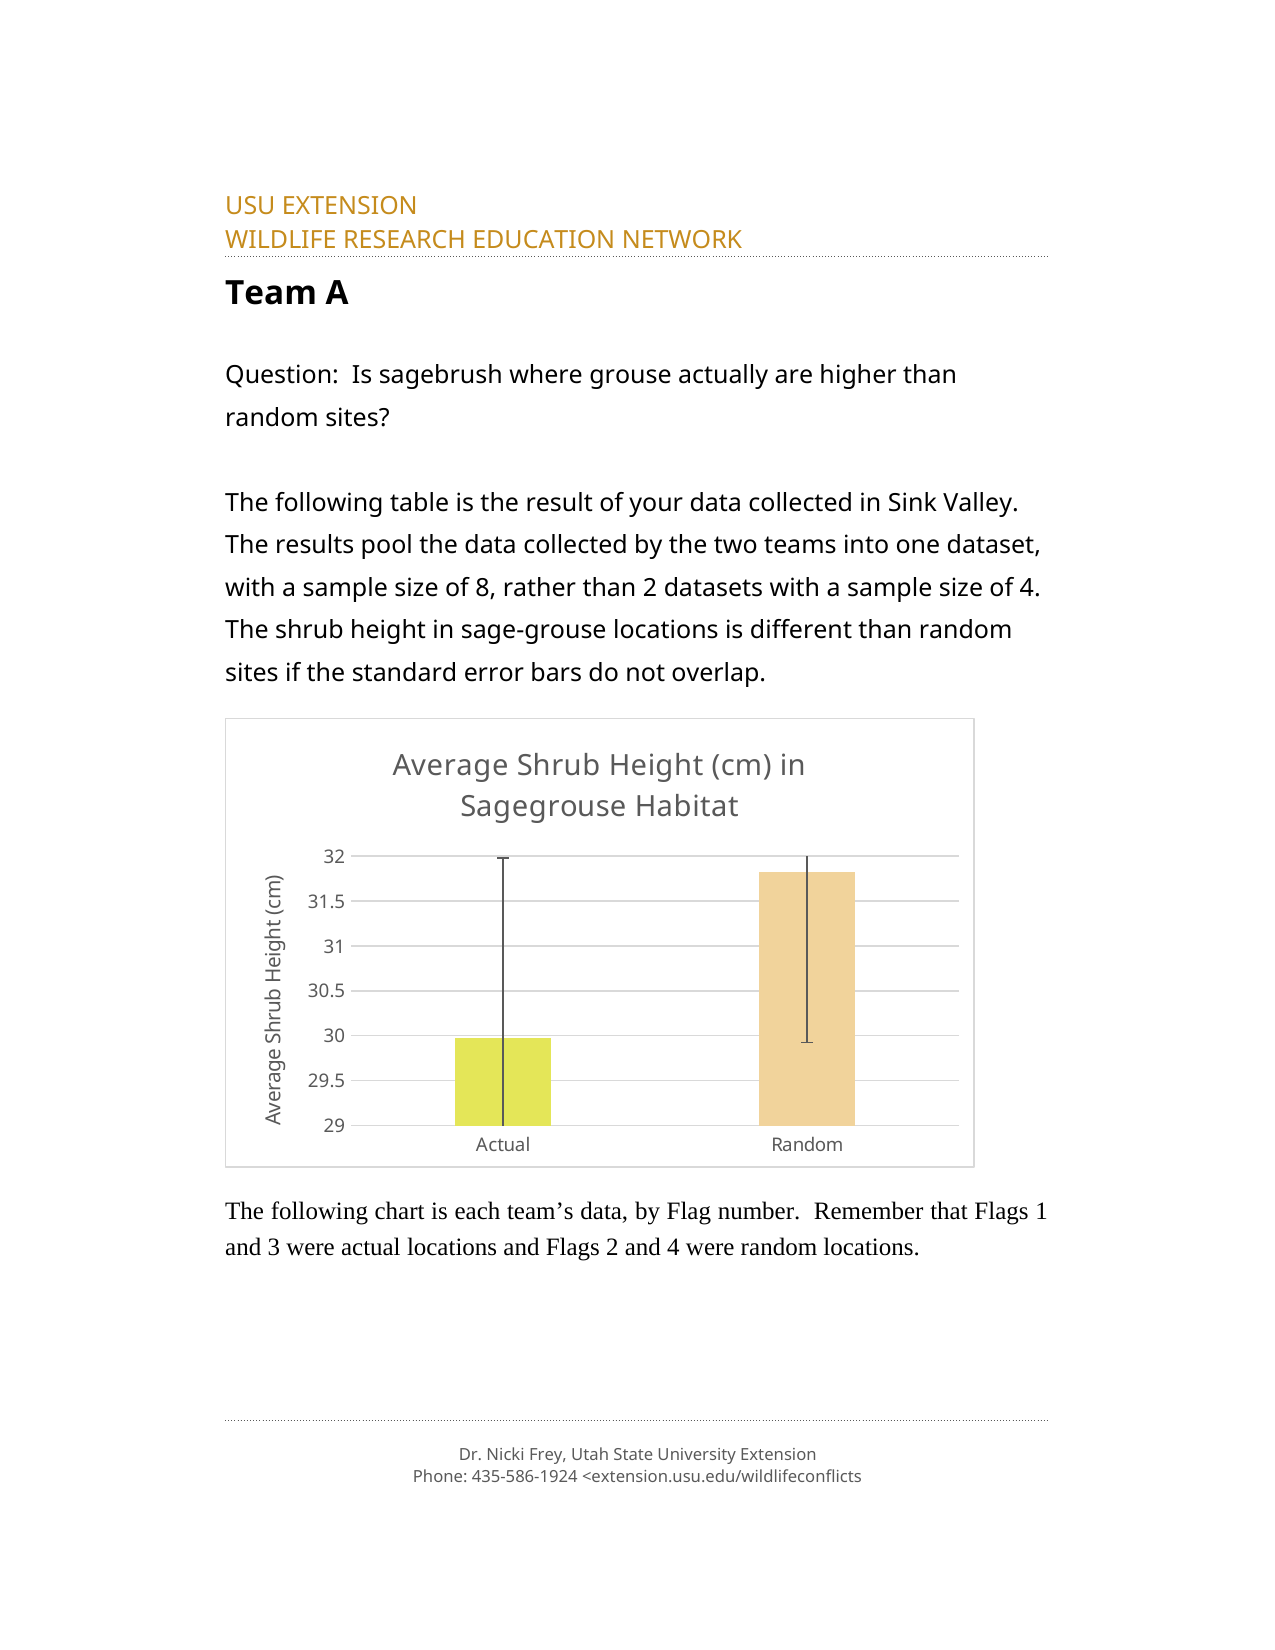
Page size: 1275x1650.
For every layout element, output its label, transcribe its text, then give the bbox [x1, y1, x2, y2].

text Question: Is sagebrush where grouse actually are higher than random sites? [225, 357, 1050, 434]
text The following table is the result of your data collected in Sink Valley. The results pool the data collected by the two teams into one dataset, with a sample size of 8, rather than 2 datasets with a sample size of 4. The shrub height in sage-grouse locations is different than random sites if the standard error bars do not overlap. [225, 484, 1050, 689]
text The following chart is each team’s data, by Flag number. Remember that Flags 1 and 3 were actual locations and Flags 2 and 4 were random locations. [225, 1196, 1050, 1261]
subtitle Team A [225, 269, 1050, 314]
